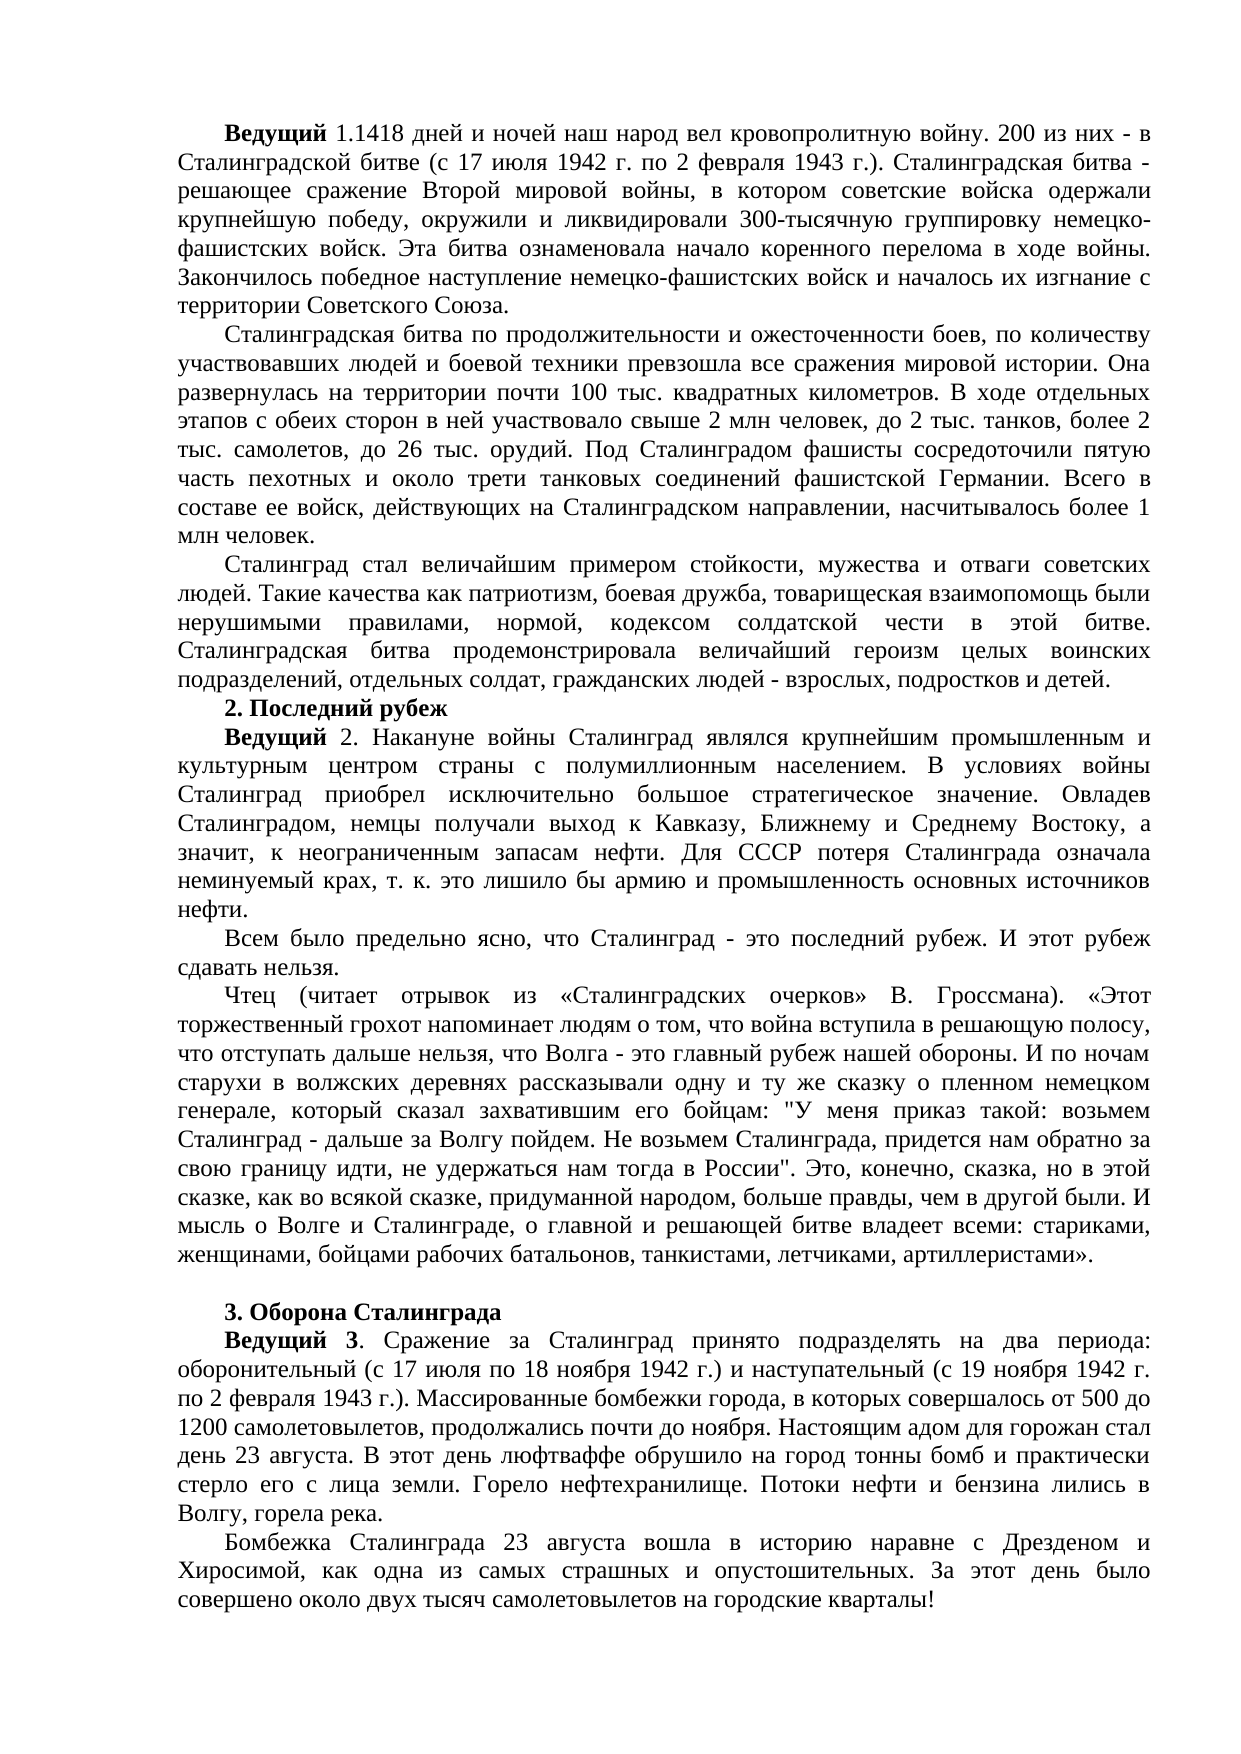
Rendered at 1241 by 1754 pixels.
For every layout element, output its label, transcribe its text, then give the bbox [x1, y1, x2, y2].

text Ведущий 2. Накануне войны Сталинград являлся крупнейшим промышленным и культурным центром страны с полумиллионным населением. В условиях войны Сталинград приобрел исключительно большое стратегическое значение. Овладев Сталинградом, немцы получали выход к Кавказу, Ближнему и Среднему Востоку, а значит, к неограниченным запасам нефти. Для СССР потеря Сталинграда означала неминуемый крах, т. к. это лишило бы армию и промышленность основных источников нефти. [177, 722, 1152, 923]
text Бомбежка Сталинграда 23 августа вошла в историю наравне с Дрезденом и Хиросимой, как одна из самых страшных и опустошительных. За этот день было совершено около двух тысяч самолетовылетов на городские кварталы! [177, 1527, 1152, 1613]
text Чтец (читает отрывок из «Сталинградских очерков» В. Гроссмана). «Этот торжественный грохот напоминает людям о том, что война вступила в решающую полосу, что отступать дальше нельзя, что Волга - это главный рубеж нашей обороны. И по ночам старухи в волжских деревнях рассказывали одну и ту же сказку о пленном немецком генерале, который сказал захватившим его бойцам: "У меня приказ такой: возьмем Сталинград - дальше за Волгу пойдем. Не возьмем Сталинграда, придется нам обратно за свою границу идти, не удержаться нам тогда в России". Это, конечно, сказка, но в этой сказке, как во всякой сказке, придуманной народом, больше правды, чем в другой были. И мысль о Волге и Сталинграде, о главной и решающей битве владеет всеми: стариками, женщинами, бойцами рабочих батальонов, танкистами, летчиками, артиллеристами». [177, 981, 1152, 1268]
text Сталинград стал величайшим примером стойкости, мужества и отваги советских людей. Такие качества как патриотизм, боевая дружба, товарищеская взаимопомощь были нерушимыми правилами, нормой, кодексом солдатской чести в этой битве. Сталинградская битва продемонстрировала величайший героизм целых воинских подразделений, отдельных солдат, гражданских людей - взрослых, подростков и детей. [177, 549, 1152, 693]
text Всем было предельно ясно, что Сталинград - это последний рубеж. И этот рубеж сдавать нельзя. [177, 923, 1152, 981]
text 2. Последний рубеж [177, 693, 1152, 722]
text Сталинградская битва по продолжительности и ожесточенности боев, по количеству участвовавших людей и боевой техники превзошла все сражения мировой истории. Она развернулась на территории почти 100 тыс. квадратных километров. В ходе отдельных этапов с обеих сторон в ней участвовало свыше 2 млн человек, до 2 тыс. танков, более 2 тыс. самолетов, до 26 тыс. орудий. Под Сталинградом фашисты сосредоточили пятую часть пехотных и около трети танковых соединений фашистской Германии. Всего в составе ее войск, действующих на Сталинградском направлении, насчитывалось более 1 млн человек. [177, 319, 1152, 549]
text Ведущий 1.1418 дней и ночей наш народ вел кровопролитную войну. 200 из них - в Сталинградской битве (с 17 июля 1942 г. по 2 февраля 1943 г.). Сталинградская битва - решающее сражение Второй мировой войны, в котором советские войска одержали крупнейшую победу, окружили и ликвидировали 300-тысячную группировку немецко-фашистских войск. Эта битва ознаменовала начало коренного перелома в ходе войны. Закончилось победное наступление немецко-фашистских войск и началось их изгнание с территории Советского Союза. [177, 118, 1152, 319]
text 3. Оборона Сталинграда [177, 1297, 1152, 1326]
text Ведущий 3. Сражение за Сталинград принято подразделять на два периода: оборонительный (с 17 июля по 18 ноября 1942 г.) и наступательный (с 19 ноября 1942 г. по 2 февраля 1943 г.). Массированные бомбежки города, в которых совершалось от 500 до 1200 самолетовылетов, продолжались почти до ноября. Настоящим адом для горожан стал день 23 августа. В этот день люфтваффе обрушило на город тонны бомб и практически стерло его с лица земли. Горело нефтехранилище. Потоки нефти и бензина лились в Волгу, горела река. [177, 1326, 1152, 1527]
